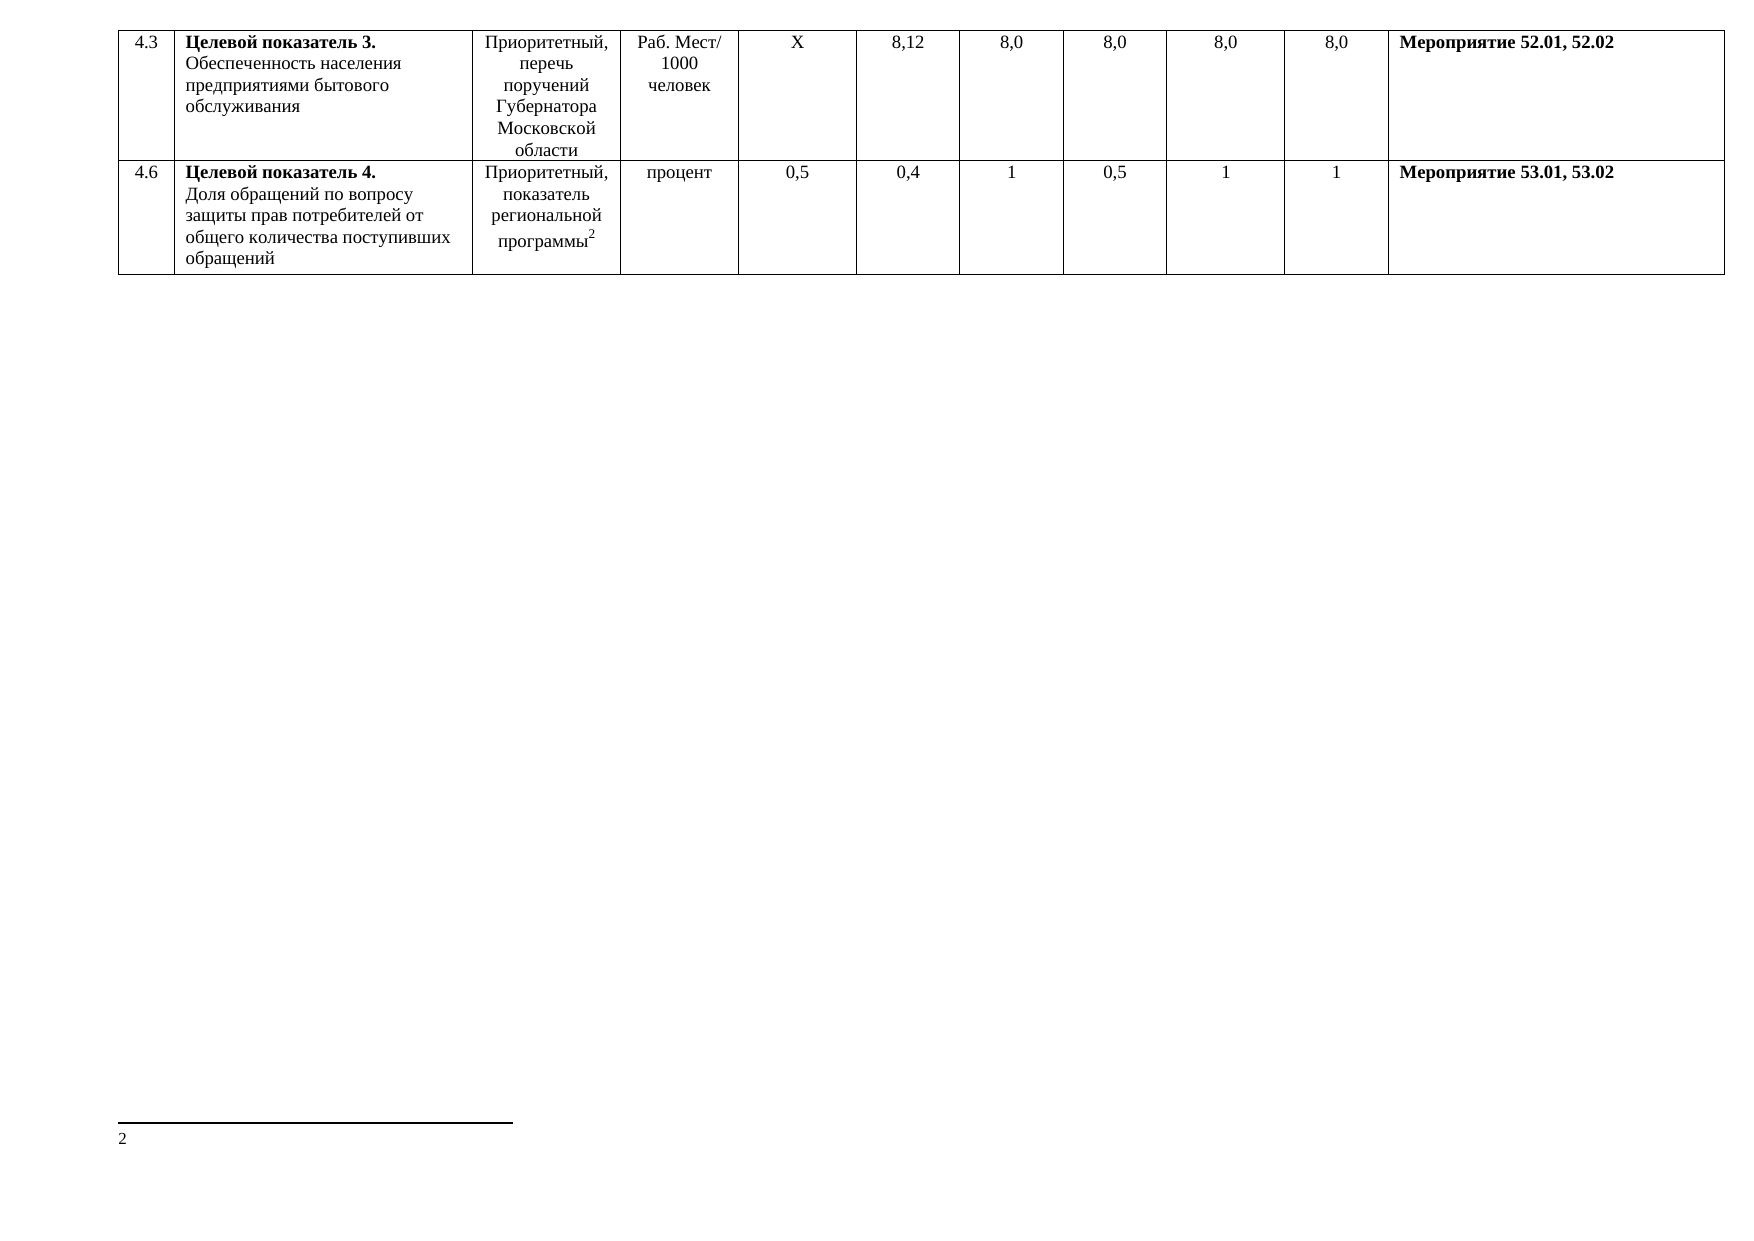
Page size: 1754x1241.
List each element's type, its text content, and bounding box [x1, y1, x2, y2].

table_cell Х [739, 31, 856, 160]
table_cell Мероприятие 53.01, 53.02 [1389, 161, 1724, 274]
table_cell 0,5 [1064, 161, 1166, 274]
table_cell 8,12 [857, 31, 959, 160]
table_cell 4.6 [119, 161, 174, 274]
table_cell Приоритетный, перечь поручений Губернатора Московской области [473, 31, 620, 160]
table_cell Целевой показатель 4. Доля обращений по вопросу защиты прав потребителей от общего количества поступивших обращений [175, 161, 472, 274]
table_cell Целевой показатель 3. Обеспеченность населения предприятиями бытового обслуживания [175, 31, 472, 160]
table_cell 1 [1167, 161, 1284, 274]
table_cell 8,0 [1064, 31, 1166, 160]
table_cell 8,0 [960, 31, 1063, 160]
table_cell 8,0 [1285, 31, 1388, 160]
table_cell процент [621, 161, 738, 274]
table_cell 0,4 [857, 161, 959, 274]
table_cell 0,5 [739, 161, 856, 274]
table_cell 1 [1285, 161, 1388, 274]
table_cell Раб. Мест/ 1000 человек [621, 31, 738, 160]
table_cell 1 [960, 161, 1063, 274]
table_cell 4.3 [119, 31, 174, 160]
table_cell Приоритетный, показатель региональной программы [473, 161, 620, 274]
table_cell 8,0 [1167, 31, 1284, 160]
table_cell Мероприятие 52.01, 52.02 [1389, 31, 1724, 160]
